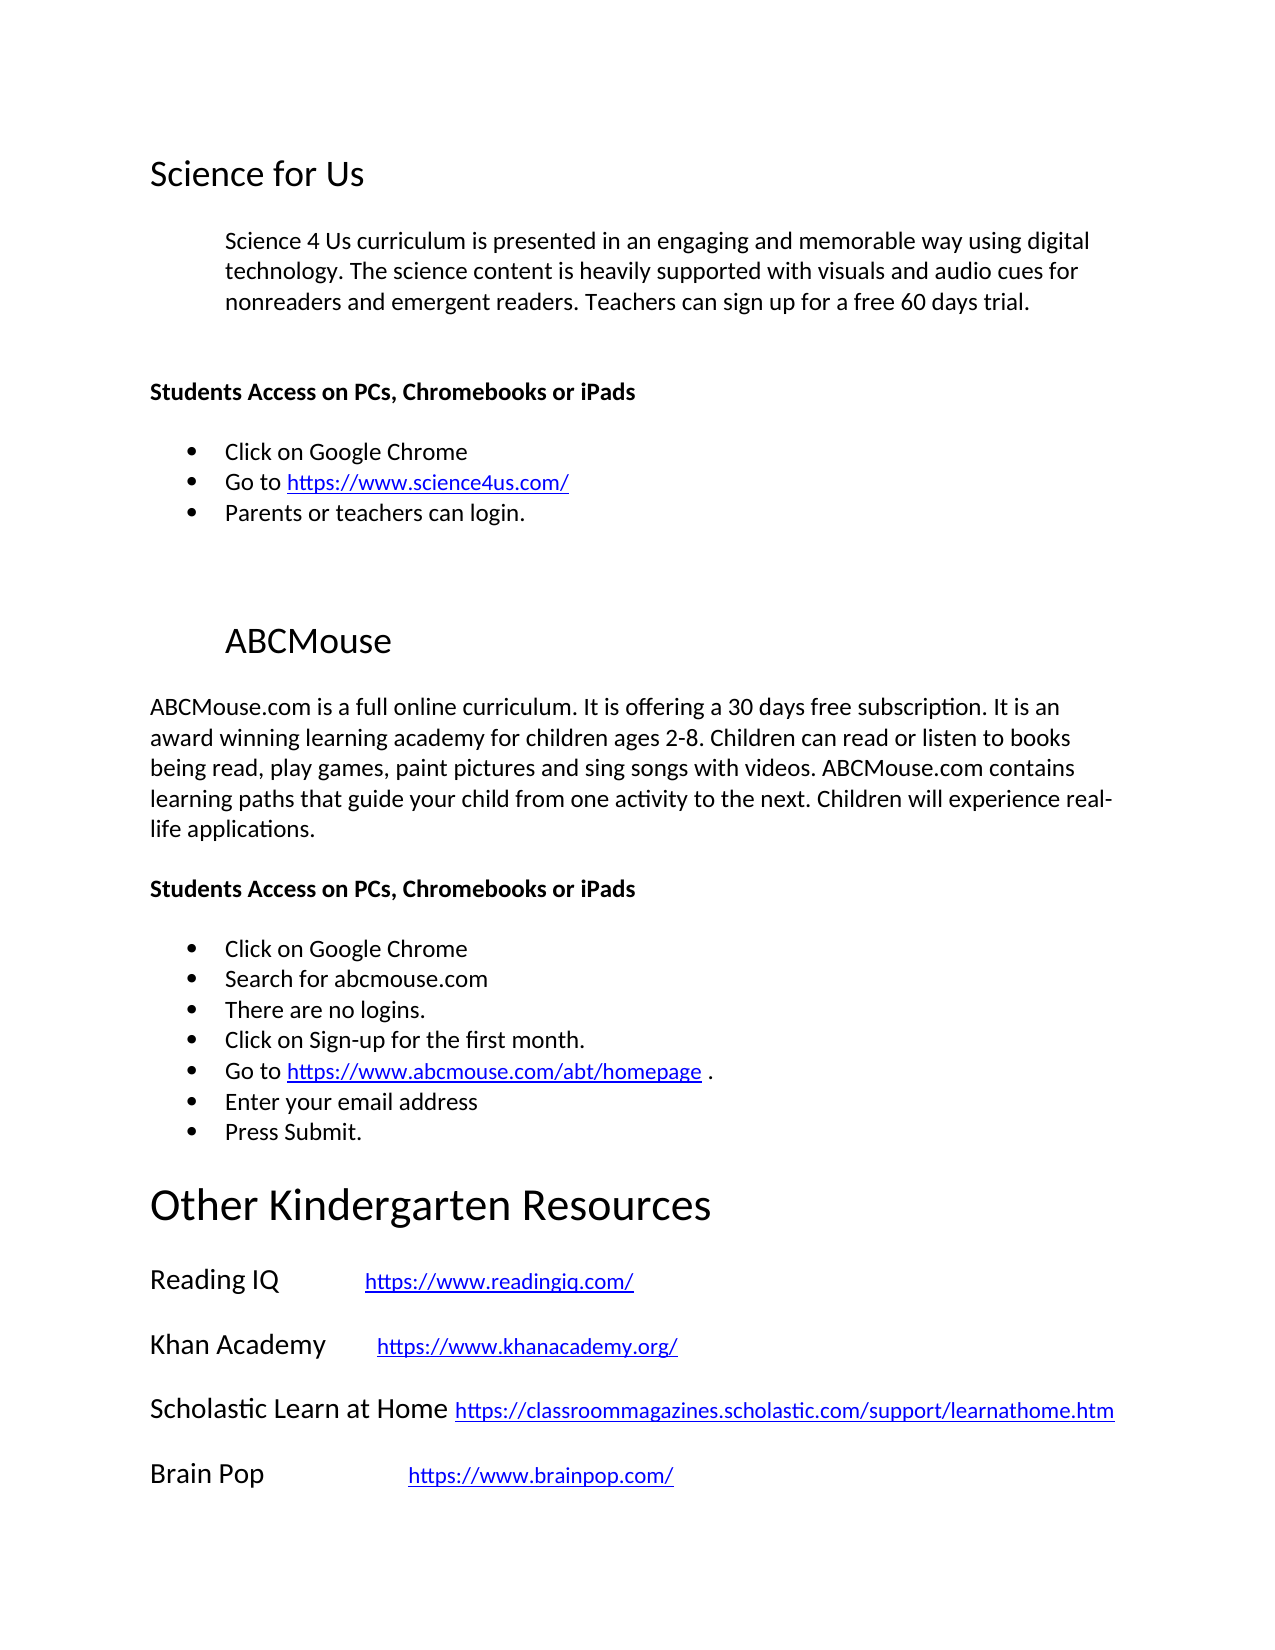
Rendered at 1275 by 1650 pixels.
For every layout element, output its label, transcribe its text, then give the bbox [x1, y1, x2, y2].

list Go to https://www.abcmouse.com/abt/homepage . [187, 1055, 1125, 1086]
list Click on Google Chrome [187, 933, 1125, 963]
list Parents or teachers can login. [187, 497, 1125, 527]
text Khan Academy https://www.khanacademy.org/ [150, 1326, 1125, 1361]
text Brain Pop https://www.brainpop.com/ [150, 1455, 1125, 1491]
text Students Access on PCs, Chromebooks or iPads [150, 873, 1125, 904]
text Scholastic Learn at Home https://classroommagazines.scholastic.com/support/learnathome.htm [150, 1391, 1125, 1426]
list Science 4 Us curriculum is presented in an engaging and memorable way using digital technology. The science content is heavily supported with visuals and audio cues for nonreaders and emergent readers. Teachers can sign up for a free 60 days trial. [225, 225, 1125, 317]
list Click on Sign-up for the first month. [187, 1024, 1125, 1055]
list Enter your email address [187, 1086, 1125, 1116]
list There are no logins. [187, 994, 1125, 1024]
text Students Access on PCs, Chromebooks or iPads [150, 376, 1125, 407]
text Science for Us [150, 150, 1125, 196]
list Go to https://www.science4us.com/ [187, 466, 1125, 497]
list Click on Google Chrome [187, 436, 1125, 466]
list ABCMouse [225, 617, 1125, 662]
text ABCMouse.com is a full online curriculum. It is offering a 30 days free subscription. It is an award winning learning academy for children ages 2-8. Children can read or listen to books being read, play games, paint pictures and sing songs with videos. ABCMouse.com contains learning paths that guide your child from one activity to the next. Children will experience real-life applications. [150, 692, 1125, 844]
text Reading IQ https://www.readingiq.com/ [150, 1261, 1125, 1297]
list Search for abcmouse.com [187, 963, 1125, 994]
text Other Kindergarten Resources [150, 1176, 1125, 1232]
list Press Submit. [187, 1116, 1125, 1147]
